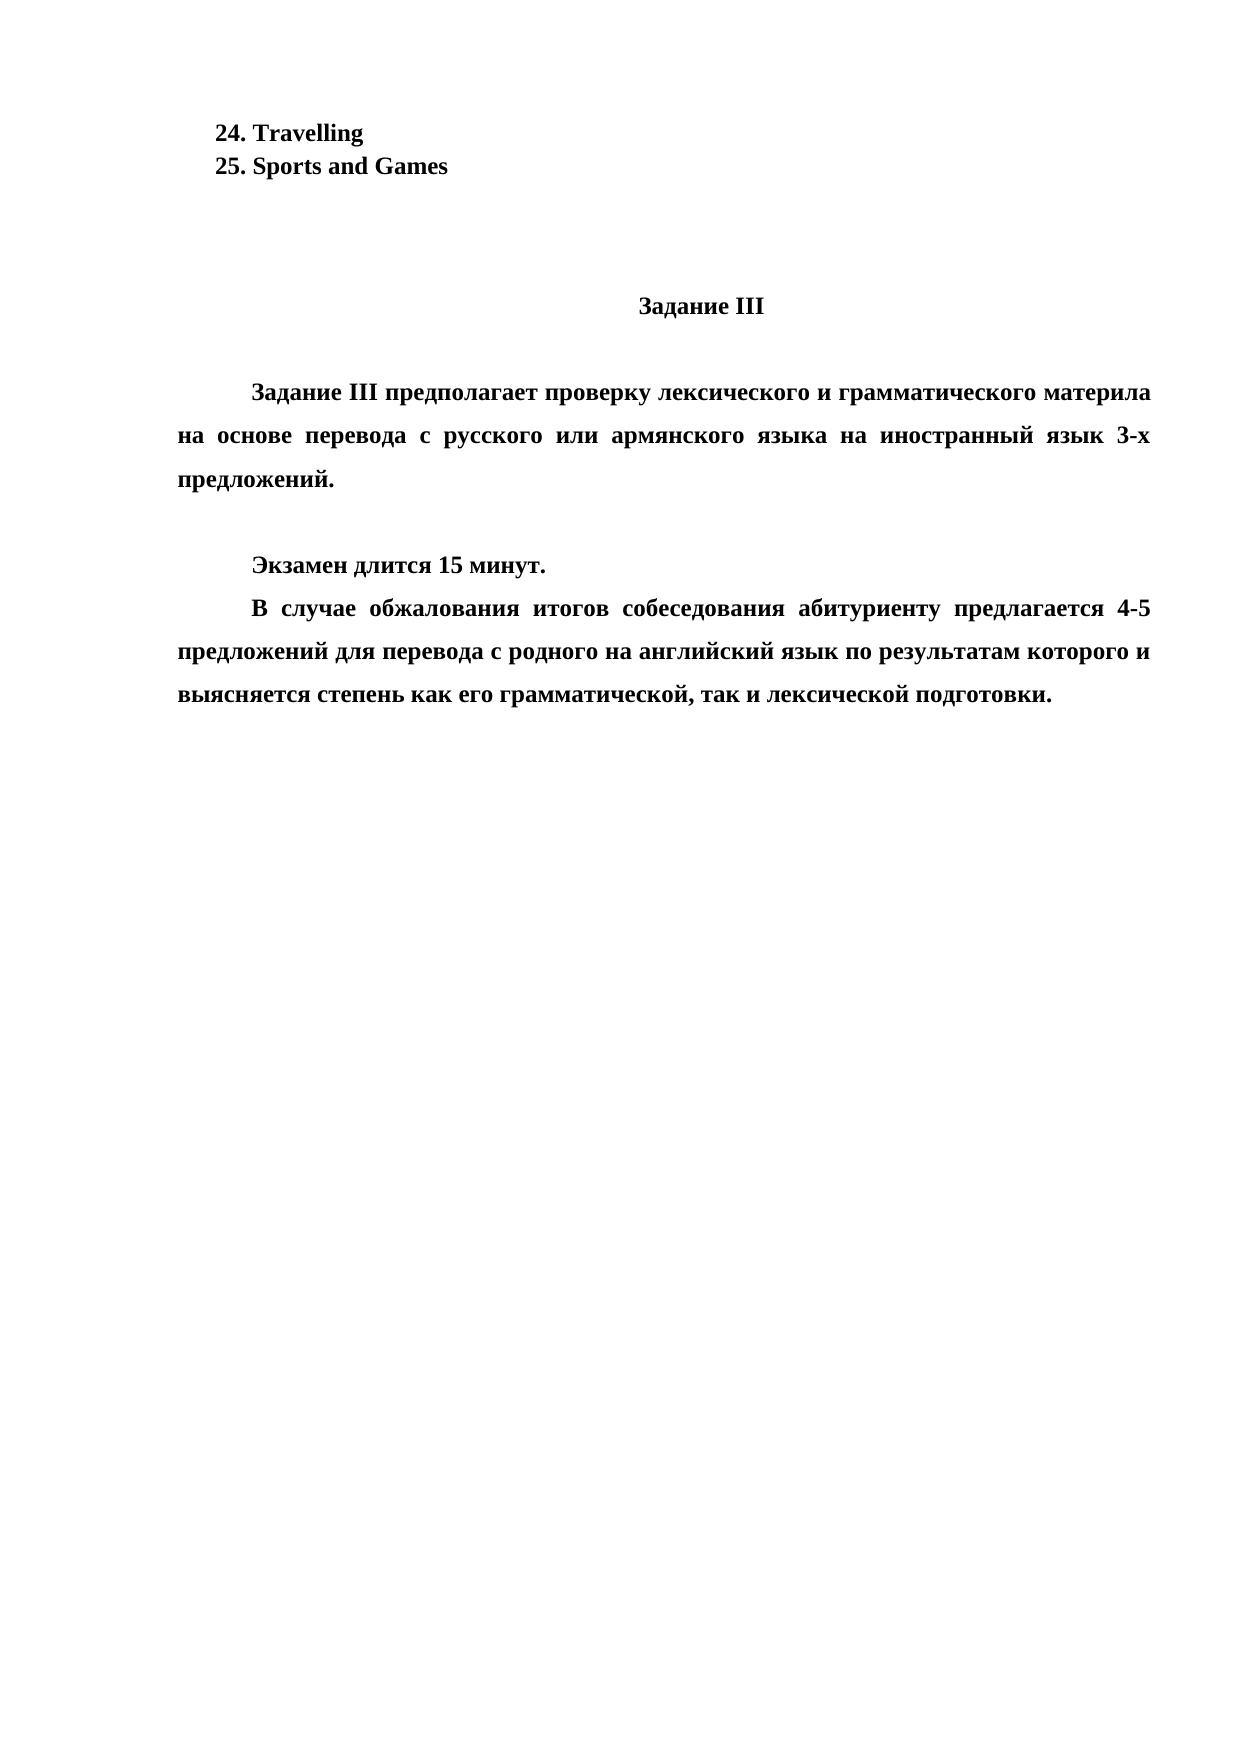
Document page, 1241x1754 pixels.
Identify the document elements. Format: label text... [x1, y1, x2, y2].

text Экзамен длится 15 минут. [177, 550, 1152, 579]
text Задание III [177, 291, 1152, 320]
text В случае обжалования итогов собеседования абитуриенту предлагается 4-5 предложений для перевода с родного на английский язык по результатам которого и выясняется степень как его грамматической, так и лексической подготовки. [177, 593, 1152, 708]
text Задание III предполагает проверку лексического и грамматического материла на основе перевода с русского или армянского языка на иностранный язык 3-х предложений. [177, 377, 1152, 492]
list Sports and Games [215, 151, 1152, 180]
list Travelling [215, 118, 1152, 147]
